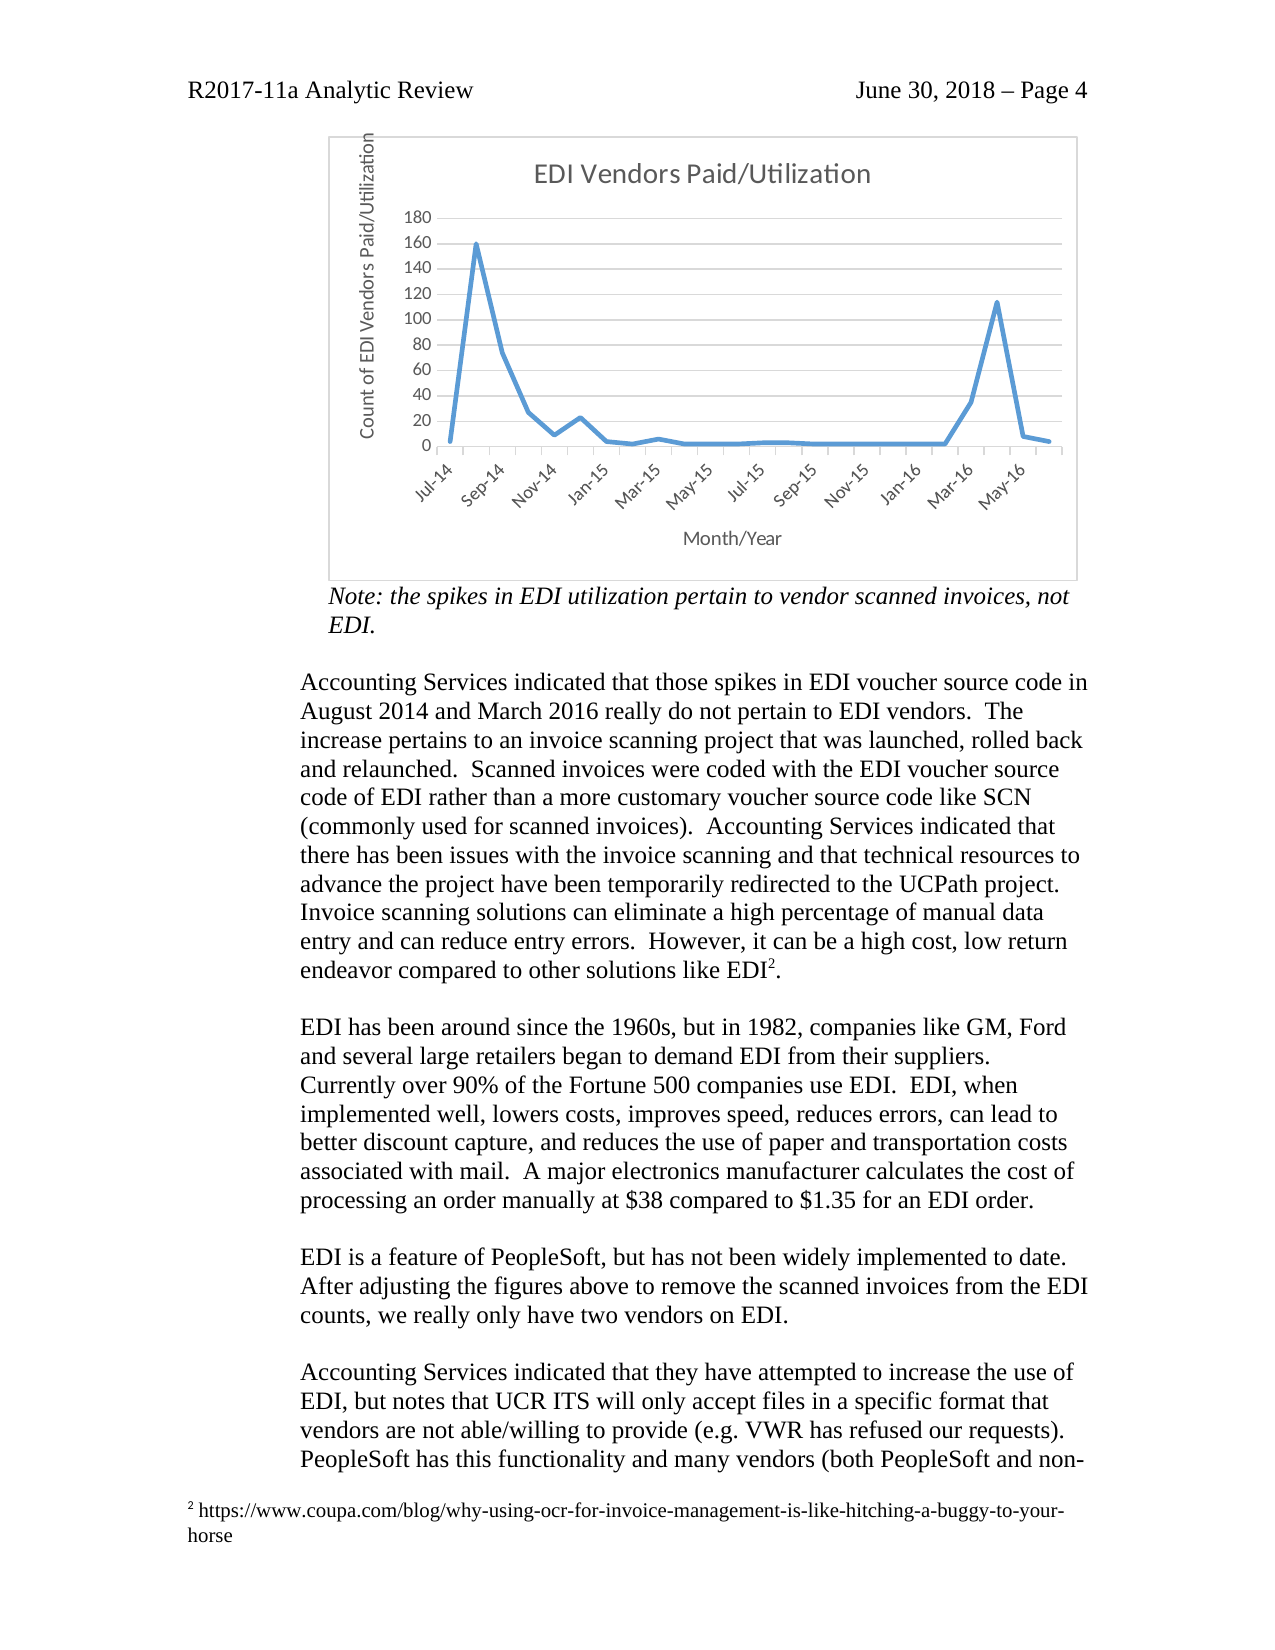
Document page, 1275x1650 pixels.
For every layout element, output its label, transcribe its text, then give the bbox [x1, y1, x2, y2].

text Note: the spikes in EDI utilization pertain to vendor scanned invoices, not EDI. [328, 581, 1097, 639]
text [300, 1357, 1097, 1472]
text EDI has been around since the 1960s, but in 1982, companies like GM, Ford and several large retailers began to demand EDI from their suppliers. Currently over 90% of the Fortune 500 companies use EDI. EDI, when implemented well, lowers costs, improves speed, reduces errors, can lead to better discount capture, and reduces the use of paper and transportation costs associated with mail. A major electronics manufacturer calculates the cost of processing an order manually at $38 compared to $1.35 for an EDI order. [300, 1012, 1097, 1214]
text Accounting Services indicated that those spikes in EDI voucher source code in August 2014 and March 2016 really do not pertain to EDI vendors. The increase pertains to an invoice scanning project that was launched, rolled back and relaunched. Scanned invoices were coded with the EDI voucher source code of EDI rather than a more customary voucher source code like SCN (commonly used for scanned invoices). Accounting Services indicated that there has been issues with the invoice scanning and that technical resources to advance the project have been temporarily redirected to the UCPath project. Invoice scanning solutions can eliminate a high percentage of manual data entry and can reduce entry errors. However, it can be a high cost, low return endeavor compared to other solutions like EDI. [300, 667, 1097, 984]
text EDI is a feature of PeopleSoft, but has not been widely implemented to date. After adjusting the figures above to remove the scanned invoices from the EDI counts, we really only have two vendors on EDI. [300, 1242, 1097, 1329]
